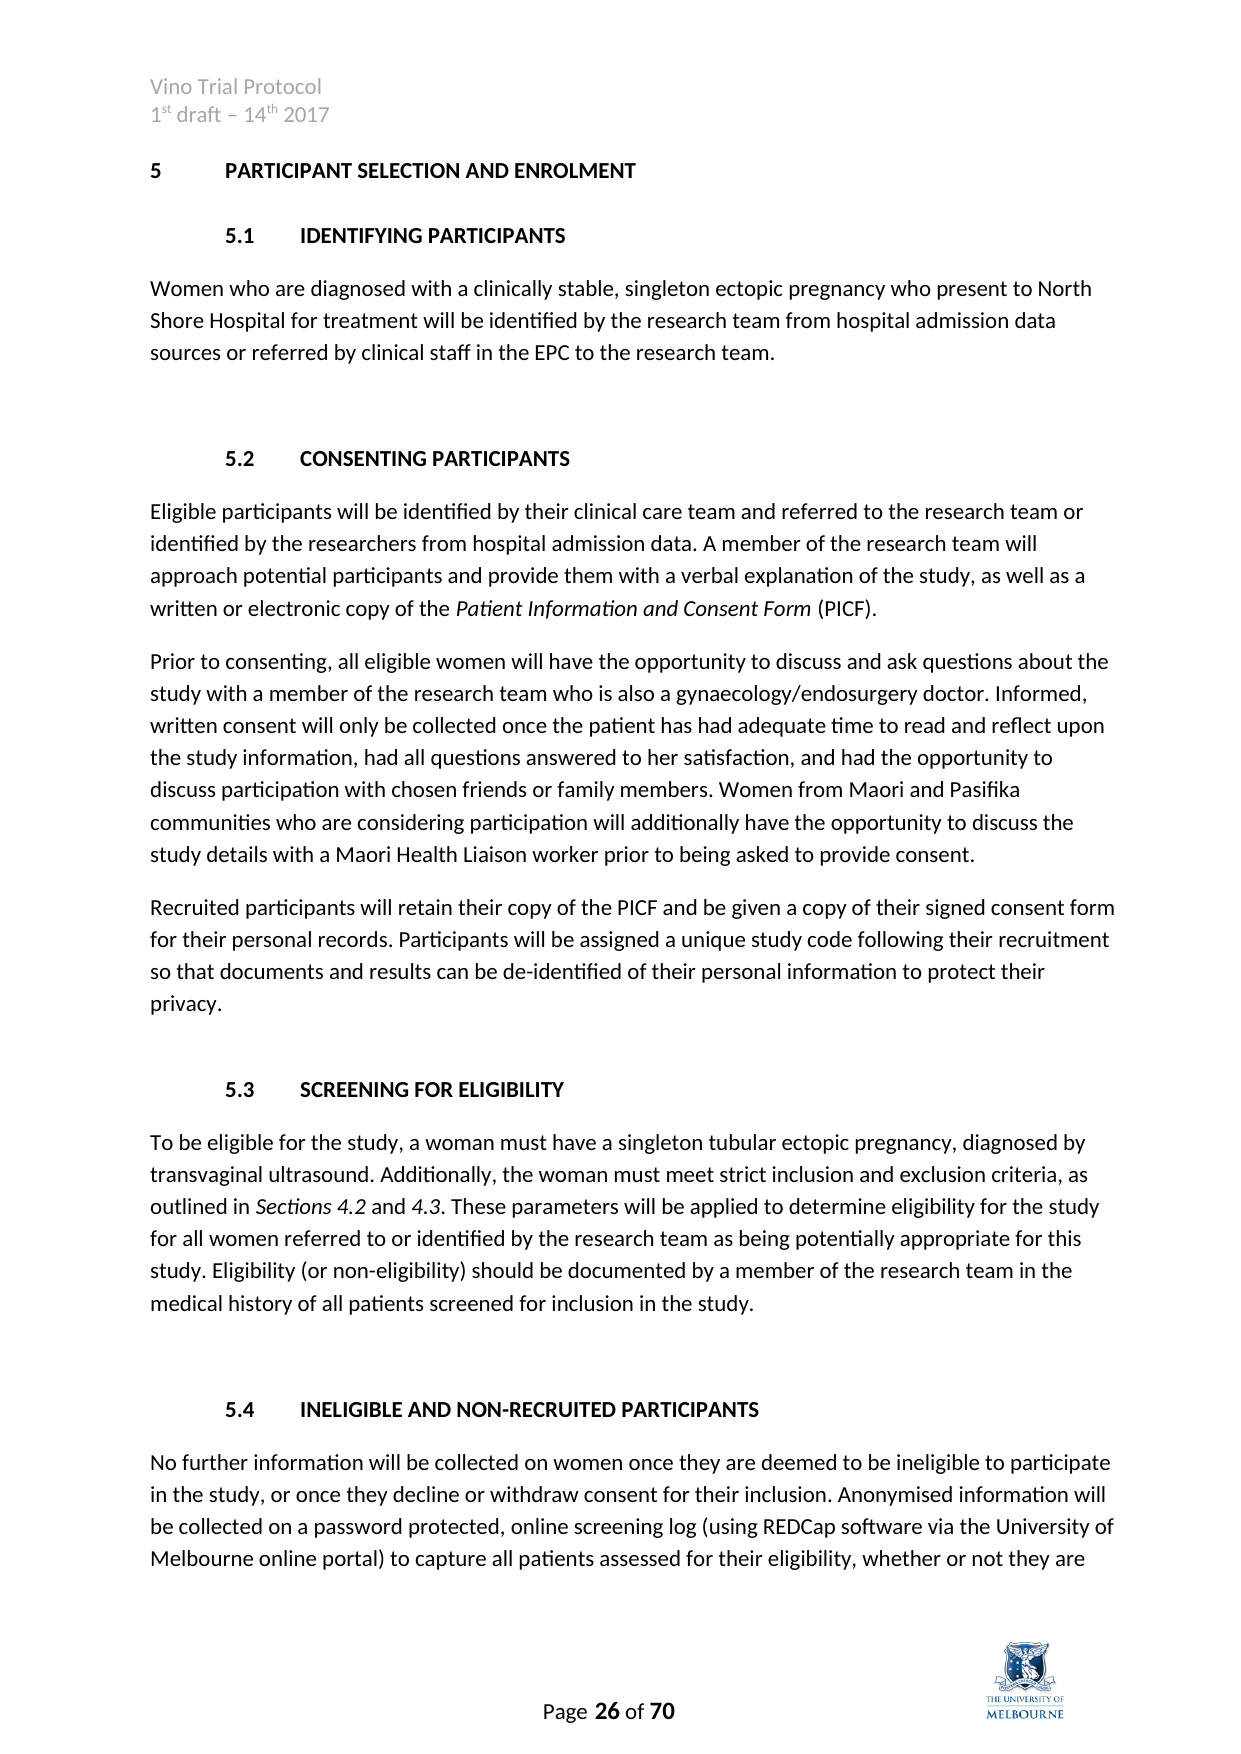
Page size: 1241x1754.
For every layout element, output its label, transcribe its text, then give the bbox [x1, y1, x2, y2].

text Eligible participants will be identified by their clinical care team and referred to the research team or identified by the researchers from hospital admission data. A member of the research team will approach potential participants and provide them with a verbal explanation of the study, as well as a written or electronic copy of the Patient Information and Consent Form (PICF). [150, 497, 1122, 622]
text To be eligible for the study, a woman must have a singleton tubular ectopic pregnancy, diagnosed by transvaginal ultrasound. Additionally, the woman must meet strict inclusion and exclusion criteria, as outlined in Sections 4.2 and 4.3. These parameters will be applied to determine eligibility for the study for all women referred to or identified by the research team as being potentially appropriate for this study. Eligibility (or non-eligibility) should be documented by a member of the research team in the medical history of all patients screened for inclusion in the study. [150, 1128, 1122, 1317]
list IDENTIFYING PARTICIPANTS [225, 221, 1122, 249]
text Prior to consenting, all eligible women will have the opportunity to discuss and ask questions about the study with a member of the research team who is also a gynaecology/endosurgery doctor. Informed, written consent will only be collected once the patient has had adequate time to read and reflect upon the study information, had all questions answered to her satisfaction, and had the opportunity to discuss participation with chosen friends or family members. Women from Maori and Pasifika communities who are considering participation will additionally have the opportunity to discuss the study details with a Maori Health Liaison worker prior to being asked to provide consent. [150, 647, 1122, 868]
text Recruited participants will retain their copy of the PICF and be given a copy of their signed consent form for their personal records. Participants will be assigned a unique study code following their recruitment so that documents and results can be de-identified of their personal information to protect their privacy. [150, 893, 1122, 1018]
list PARTICIPANT SELECTION AND ENROLMENT [150, 156, 1122, 184]
list SCREENING FOR ELIGIBILITY [225, 1075, 1122, 1103]
list CONSENTING PARTICIPANTS [225, 444, 1122, 472]
text Women who are diagnosed with a clinically stable, singleton ectopic pregnancy who present to North Shore Hospital for treatment will be identified by the research team from hospital admission data sources or referred by clinical staff in the EPC to the research team. [150, 274, 1122, 366]
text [150, 1448, 1122, 1572]
picture [985, 1640, 1065, 1720]
list INELIGIBLE AND NON-RECRUITED PARTICIPANTS [225, 1395, 1122, 1423]
